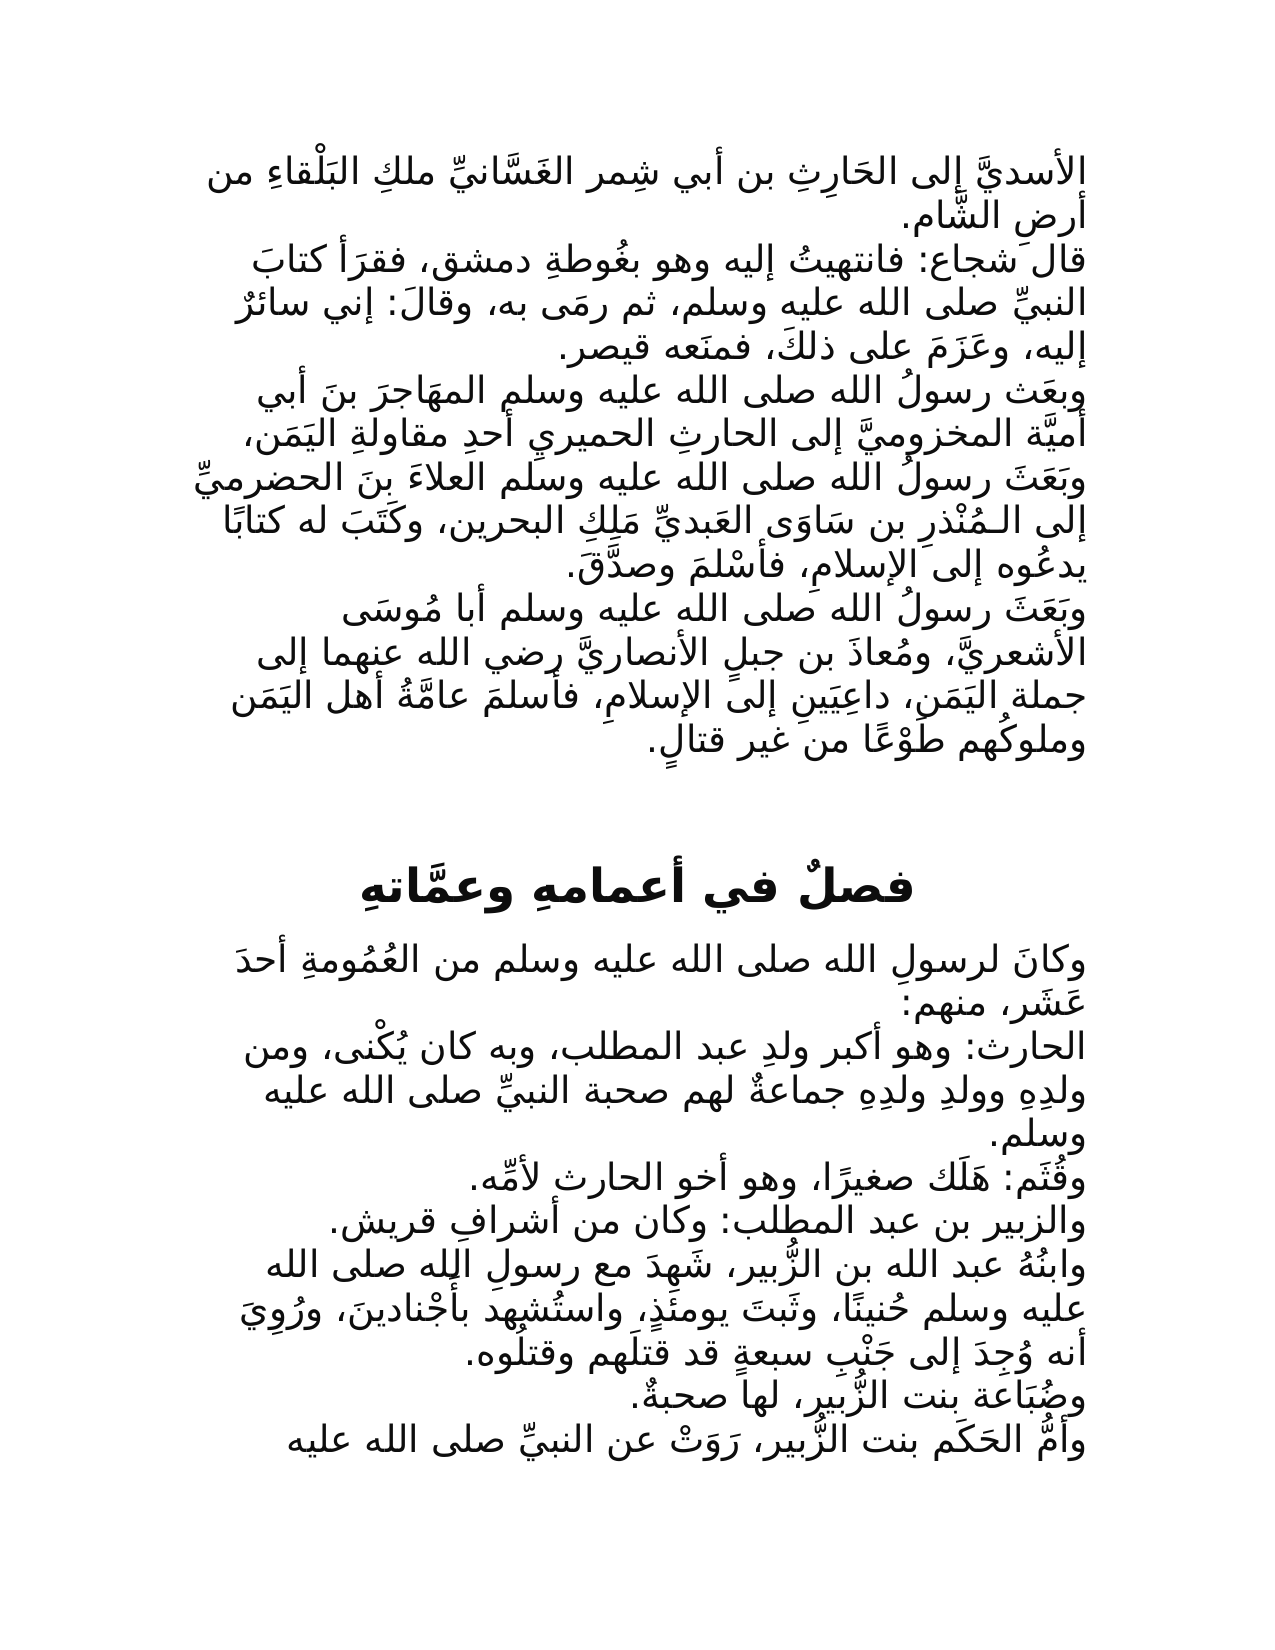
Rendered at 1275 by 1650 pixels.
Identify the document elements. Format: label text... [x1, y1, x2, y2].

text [187, 150, 1087, 761]
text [187, 937, 1087, 1461]
subtitle فصلٌ في أعمامهِ وعمَّاتهِ [187, 859, 1087, 913]
